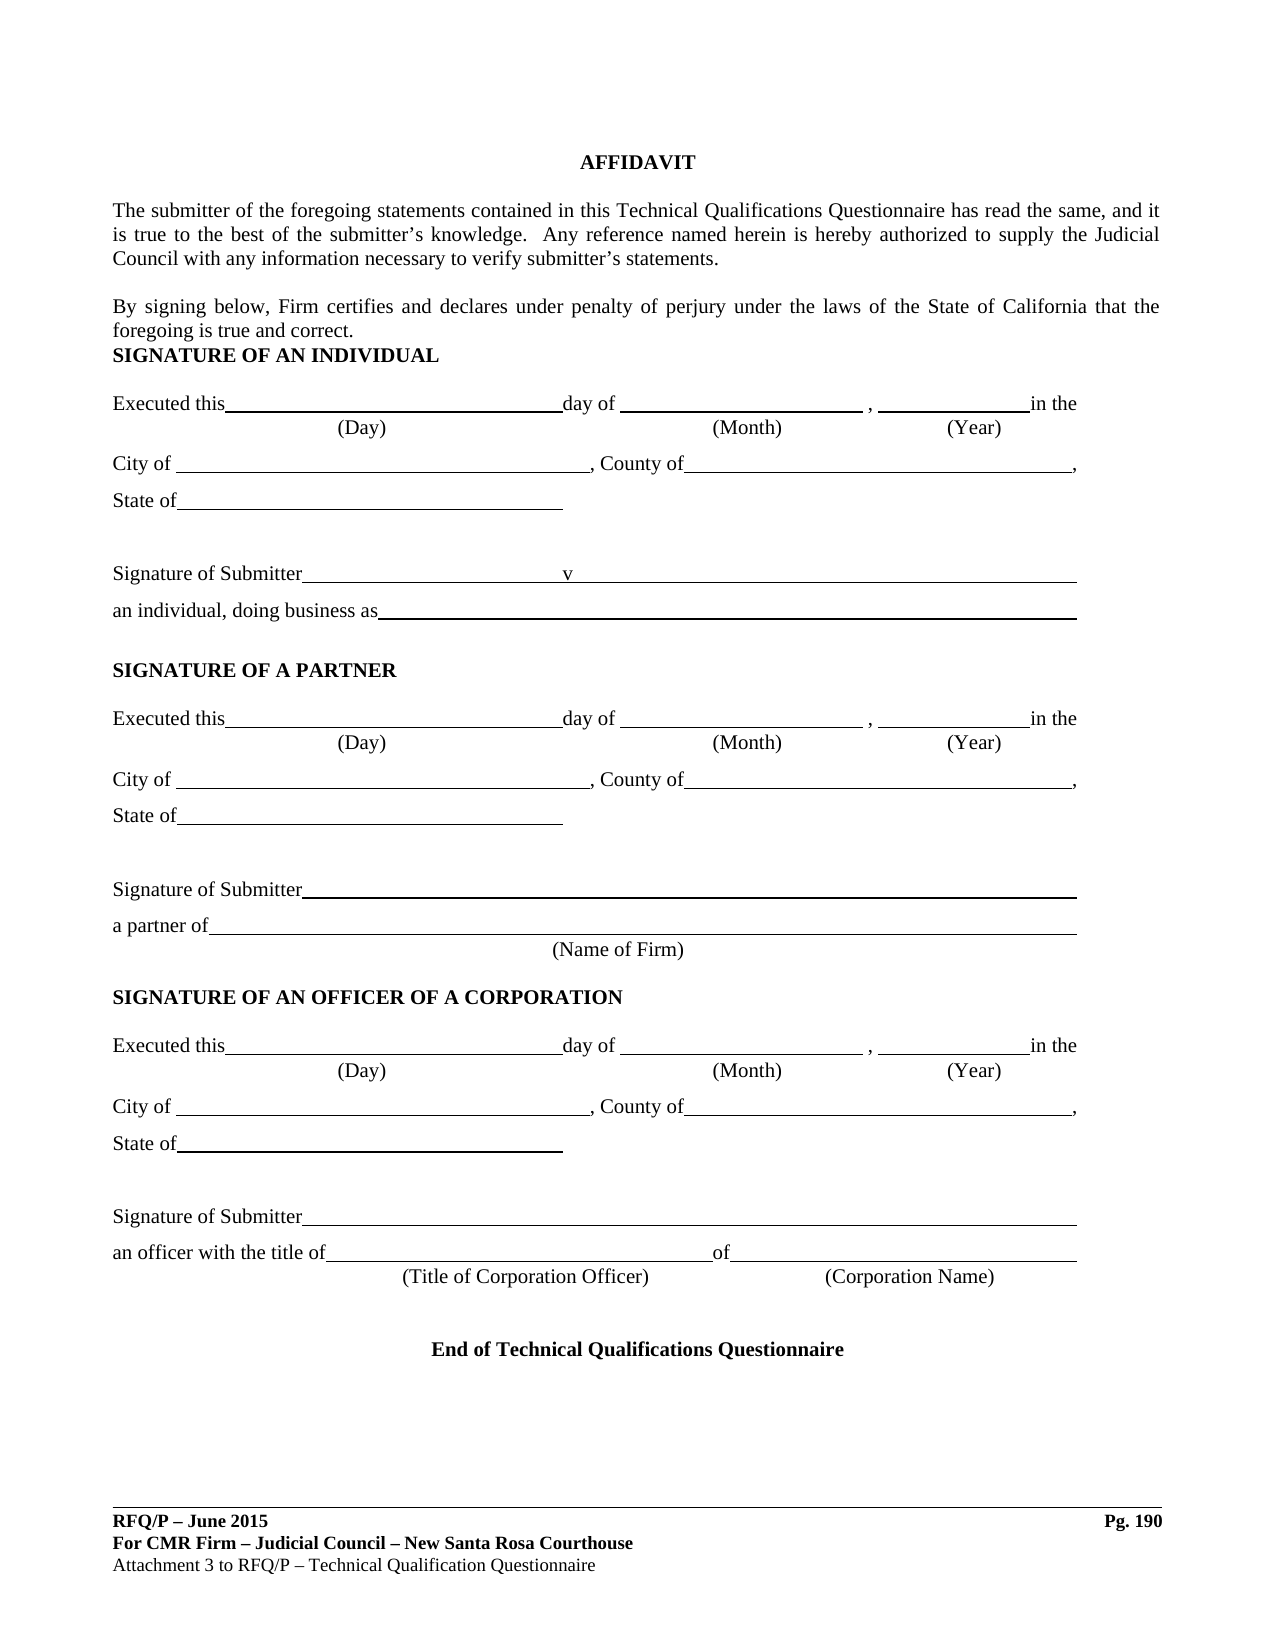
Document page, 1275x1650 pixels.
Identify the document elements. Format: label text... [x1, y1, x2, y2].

text Signature of Submitter v [112, 561, 1162, 585]
text State of [112, 803, 1162, 827]
text an officer with the title of of [112, 1240, 1162, 1264]
text Executed this day of , in the [112, 391, 1162, 415]
text (Day) (Month) (Year) [112, 1057, 1162, 1082]
text Executed this day of , in the [112, 706, 1162, 730]
text (Name of Firm) [112, 937, 1162, 961]
text City of , County of , [112, 767, 1162, 791]
text Executed this day of , in the [112, 1033, 1162, 1057]
text City of , County of , [112, 451, 1162, 475]
text State of [112, 488, 1162, 512]
text (Day) (Month) (Year) [112, 730, 1162, 754]
text City of , County of , [112, 1094, 1162, 1118]
text an individual, doing business as [112, 597, 1162, 622]
text State of [112, 1131, 1162, 1155]
text The submitter of the foregoing statements contained in this Technical Qualifications Questionnaire has read the same, and it is true to the best of the submitter’s knowledge. Any reference named herein is hereby authorized to supply the Judicial Council with any information necessary to verify submitter’s statements. [112, 198, 1162, 270]
subtitle SIGNATURE OF AN OFFICER OF A CORPORATION [112, 985, 1162, 1009]
text Signature of Submitter [112, 877, 1162, 901]
subtitle SIGNATURE OF A PARTNER [112, 658, 1162, 682]
text (Day) (Month) (Year) [112, 415, 1162, 439]
text a partner of [112, 913, 1162, 937]
text By signing below, Firm certifies and declares under penalty of perjury under the laws of the State of California that the foregoing is true and correct. [112, 294, 1162, 342]
text (Title of Corporation Officer) (Corporation Name) [112, 1264, 1162, 1288]
text AFFIDAVIT [112, 150, 1162, 174]
text End of Technical Qualifications Questionnaire [112, 1337, 1162, 1361]
subtitle SIGNATURE OF AN INDIVIDUAL [112, 342, 1162, 367]
text Signature of Submitter [112, 1204, 1162, 1228]
